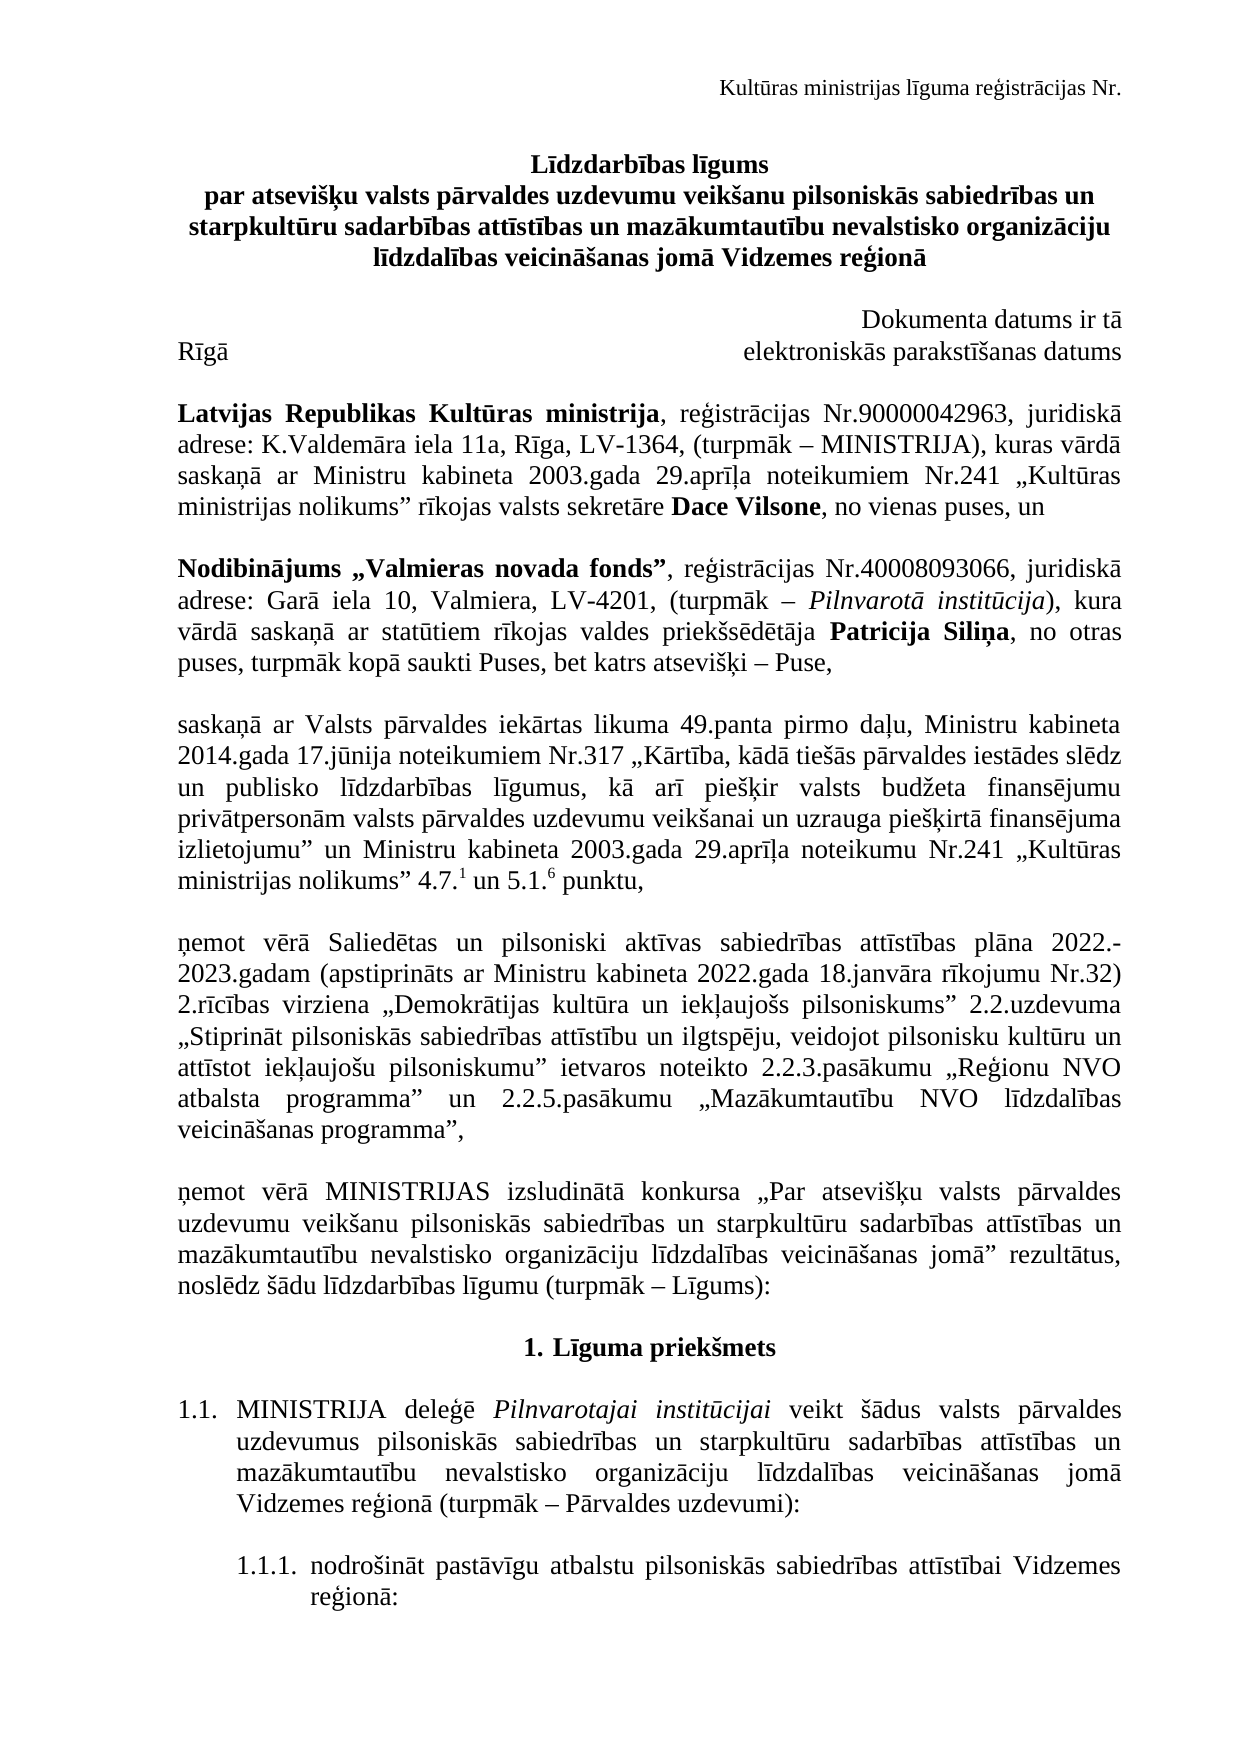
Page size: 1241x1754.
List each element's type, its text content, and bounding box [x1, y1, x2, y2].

text Latvijas Republikas Kultūras ministrija, reģistrācijas Nr.90000042963, juridiskā adrese: K.Valdemāra iela 11a, Rīga, LV-1364, (turpmāk – MINISTRIJA), kuras vārdā saskaņā ar Ministru kabineta 2003.gada 29.aprīļa noteikumiem Nr.241 „Kultūras ministrijas nolikums” rīkojas valsts sekretāre Dace Vilsone, no vienas puses, un [177, 397, 1122, 521]
text saskaņā ar Valsts pārvaldes iekārtas likuma 49.panta pirmo daļu, Ministru kabineta 2014.gada 17.jūnija noteikumiem Nr.317 „Kārtība, kādā tiešās pārvaldes iestādes slēdz un publisko līdzdarbības līgumus, kā arī piešķir valsts budžeta finansējumu privātpersonām valsts pārvaldes uzdevumu veikšanai un uzrauga piešķirtā finansējuma izlietojumu” un Ministru kabineta 2003.gada 29.aprīļa noteikumu Nr.241 „Kultūras ministrijas nolikums” 4.7.1 un 5.1.6 punktu, [177, 708, 1122, 895]
text Nodibinājums „Valmieras novada fonds”, reģistrācijas Nr.40008093066, juridiskā adrese: Garā iela 10, Valmiera, LV-4201, (turpmāk – Pilnvarotā institūcija), kura vārdā saskaņā ar statūtiem rīkojas valdes priekšsēdētāja Patricija Siliņa, no otras puses, turpmāk kopā saukti Puses, bet katrs atsevišķi – Puse, [177, 553, 1122, 677]
text Dokumenta datums ir tā [177, 303, 1122, 334]
text starpkultūru sadarbības attīstības un mazākumtautību nevalstisko organizāciju līdzdalības veicināšanas jomā Vidzemes reģionā [177, 210, 1122, 272]
list MINISTRIJA deleģē Pilnvarotajai institūcijai veikt šādus valsts pārvaldes uzdevumus pilsoniskās sabiedrības un starpkultūru sadarbības attīstības un mazākumtautību nevalstisko organizāciju līdzdalības veicināšanas jomā Vidzemes reģionā (turpmāk – Pārvaldes uzdevumi): [177, 1393, 1122, 1518]
list nodrošināt pastāvīgu atbalstu pilsoniskās sabiedrības attīstībai Vidzemes reģionā: [236, 1549, 1122, 1612]
list Līguma priekšmets [177, 1331, 1122, 1362]
text Rīgā elektroniskās parakstīšanas datums [177, 334, 1122, 366]
text ņemot vērā Saliedētas un pilsoniski aktīvas sabiedrības attīstības plāna 2022.-2023.gadam (apstiprināts ar Ministru kabineta 2022.gada 18.janvāra rīkojumu Nr.32) 2.rīcības virziena „Demokrātijas kultūra un iekļaujošs pilsoniskums” 2.2.uzdevuma „Stiprināt pilsoniskās sabiedrības attīstību un ilgtspēju, veidojot pilsonisku kultūru un attīstot iekļaujošu pilsoniskumu” ietvaros noteikto 2.2.3.pasākumu „Reģionu NVO atbalsta programma” un 2.2.5.pasākumu „Mazākumtautību NVO līdzdalības veicināšanas programma”, [177, 926, 1122, 1144]
text ņemot vērā MINISTRIJAS izsludinātā konkursa „Par atsevišķu valsts pārvaldes uzdevumu veikšanu pilsoniskās sabiedrības un starpkultūru sadarbības attīstības un mazākumtautību nevalstisko organizāciju līdzdalības veicināšanas jomā” rezultātus, noslēdz šādu līdzdarbības līgumu (turpmāk – Līgums): [177, 1176, 1122, 1300]
text par atsevišķu valsts pārvaldes uzdevumu veikšanu pilsoniskās sabiedrības un [177, 179, 1122, 210]
text Līdzdarbības līgums [177, 148, 1122, 179]
